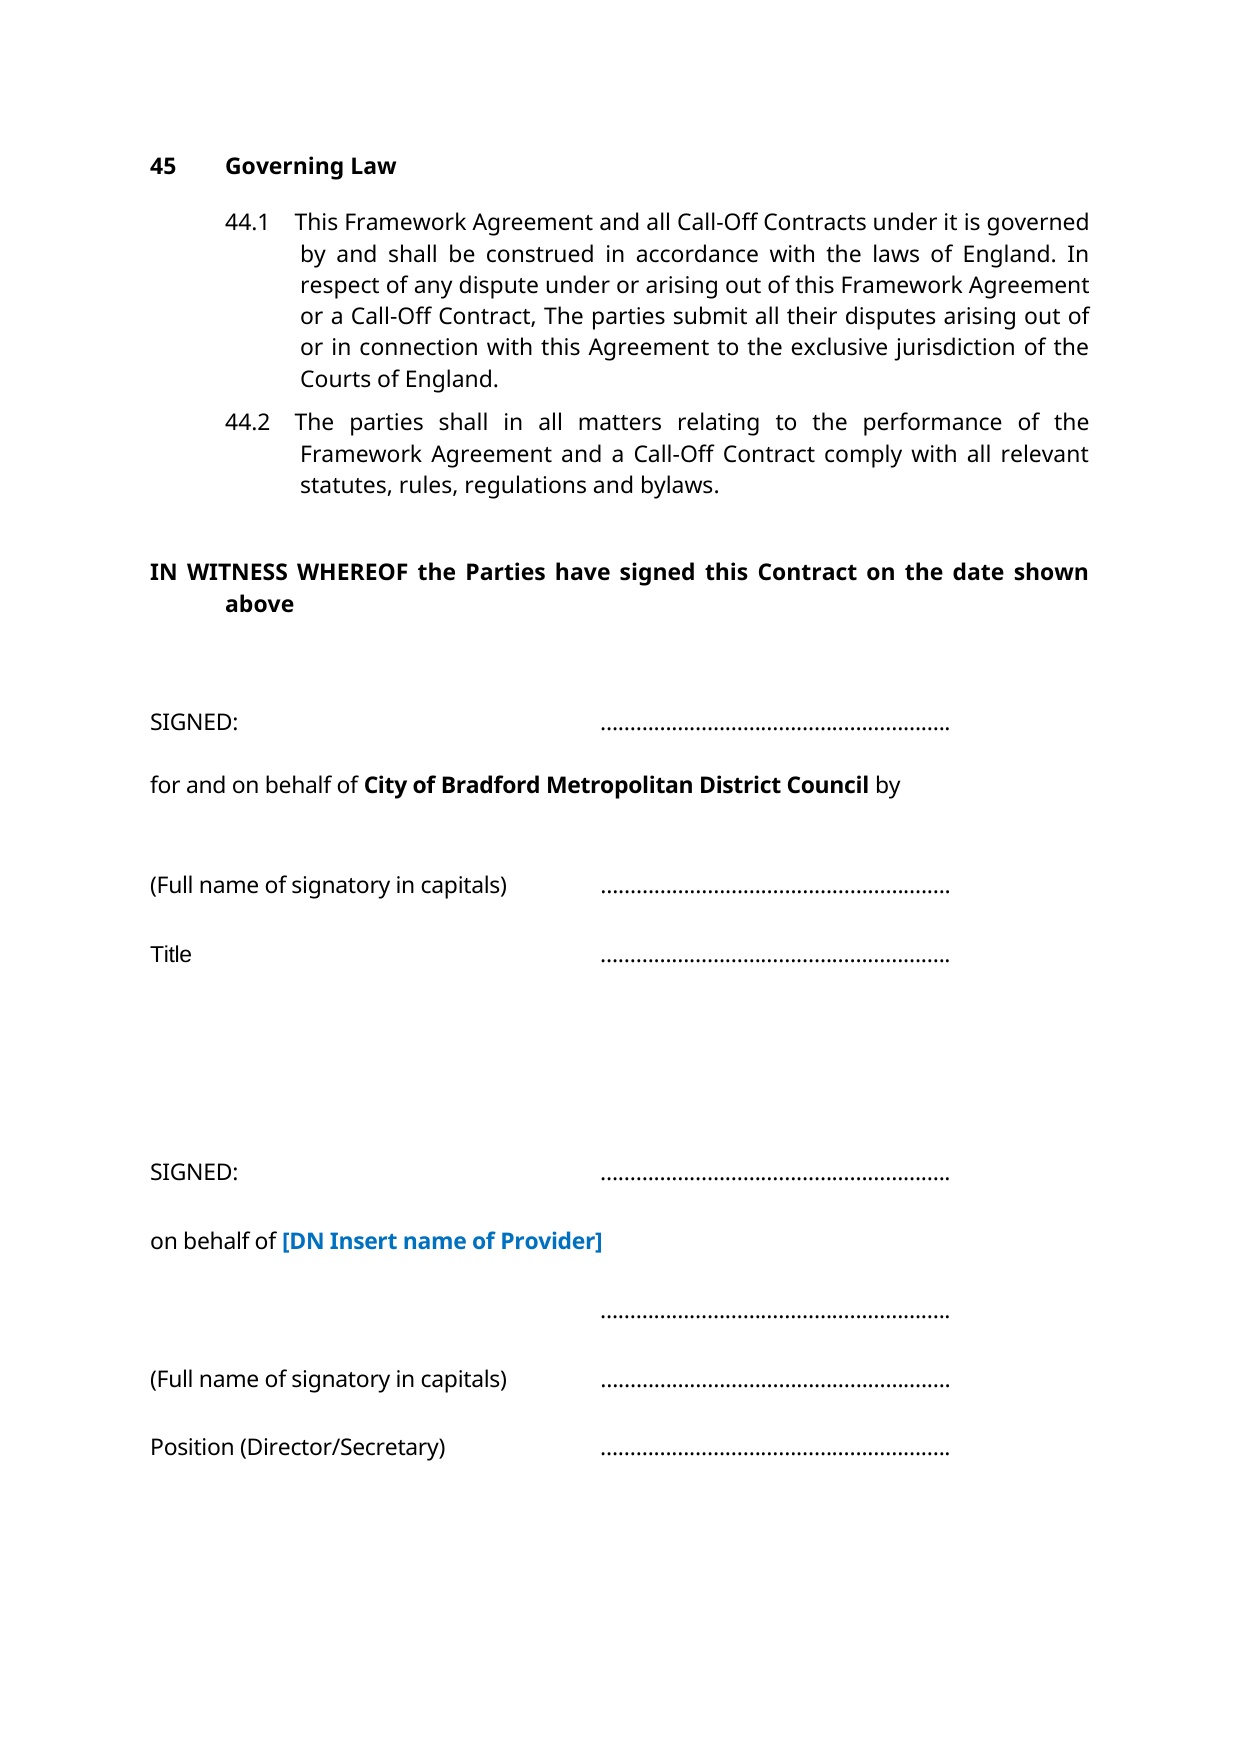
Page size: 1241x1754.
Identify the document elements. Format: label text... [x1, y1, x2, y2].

text 44.1 This Framework Agreement and all Call-Off Contracts under it is governed by and shall be construed in accordance with the laws of England. In respect of any dispute under or arising out of this Framework Agreement or a Call-Off Contract, The parties submit all their disputes arising out of or in connection with this Agreement to the exclusive jurisdiction of the Courts of England. [225, 206, 1090, 394]
text SIGNED: ……………………………………………….…. [150, 1156, 1090, 1187]
text (Full name of signatory in capitals) ……………………………………………….…. [150, 1362, 1090, 1394]
text on behalf of [DN Insert name of Provider] [150, 1225, 1090, 1256]
text 44.2 The parties shall in all matters relating to the performance of the Framework Agreement and a Call-Off Contract comply with all relevant statutes, rules, regulations and bylaws. [225, 406, 1090, 500]
text (Full name of signatory in capitals) ……………………………………………….…. [150, 869, 1090, 900]
text ……………………………………………….…. [150, 1294, 1090, 1325]
text Position (Director/Secretary) ……………………………………………….…. [150, 1431, 1090, 1462]
subtitle Governing Law [150, 150, 1090, 181]
text IN WITNESS WHEREOF the Parties have signed this Contract on the date shown above [150, 556, 1090, 619]
text for and on behalf of City of Bradford Metropolitan District Council by [150, 769, 1090, 800]
text Title ……………………………………………….…. [150, 937, 1090, 969]
text SIGNED: ……………………………………………….…. [150, 706, 1090, 737]
